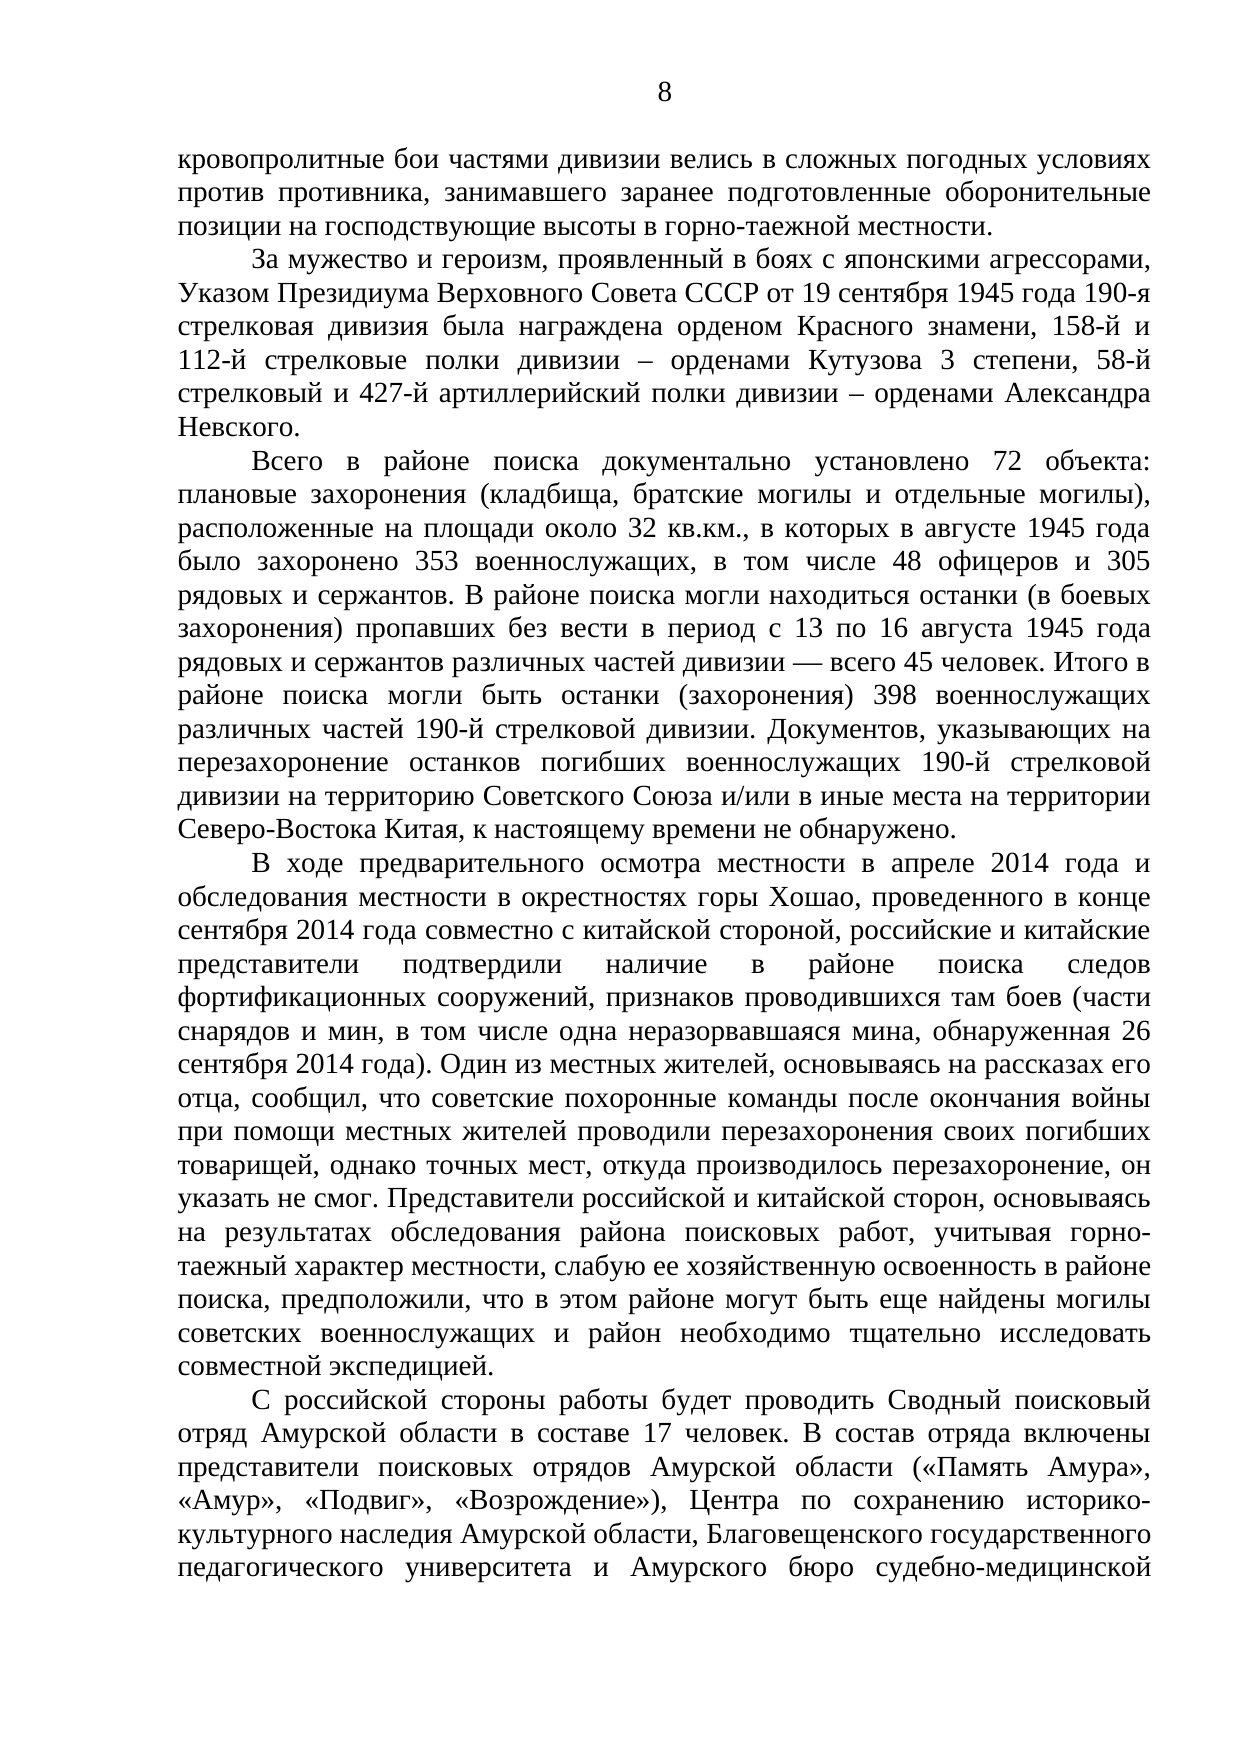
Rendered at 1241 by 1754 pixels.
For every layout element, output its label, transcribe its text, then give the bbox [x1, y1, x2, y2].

text Всего в районе поиска документально установлено 72 объекта: плановые захоронения (кладбища, братские могилы и отдельные могилы), расположенные на площади около 32 кв.км., в которых в августе 1945 года было захоронено 353 военнослужащих, в том числе 48 офицеров и 305 рядовых и сержантов. В районе поиска могли находиться останки (в боевых захоронения) пропавших без вести в период с 13 по 16 августа 1945 года рядовых и сержантов различных частей дивизии — всего 45 человек. Итого в районе поиска могли быть останки (захоронения) 398 военнослужащих различных частей 190-й стрелковой дивизии. Документов, указывающих на перезахоронение останков погибших военнослужащих 190-й стрелковой дивизии на территорию Советского Союза и/или в иные места на территории Северо-Востока Китая, к настоящему времени не обнаружено. [177, 443, 1152, 845]
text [177, 141, 1152, 241]
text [177, 1382, 1152, 1583]
text В ходе предварительного осмотра местности в апреле 2014 года и обследования местности в окрестностях горы Хошао, проведенного в конце сентября 2014 года совместно с китайской стороной, российские и китайские представители подтвердили наличие в районе поиска следов фортификационных сооружений, признаков проводившихся там боев (части снарядов и мин, в том числе одна неразорвавшаяся мина, обнаруженная 26 сентября 2014 года). Один из местных жителей, основываясь на рассказах его отца, сообщил, что советские похоронные команды после окончания войны при помощи местных жителей проводили перезахоронения своих погибших товарищей, однако точных мест, откуда производилось перезахоронение, он указать не смог. Представители российской и китайской сторон, основываясь на результатах обследования района поисковых работ, учитывая горно-таежный характер местности, слабую ее хозяйственную освоенность в районе поиска, предположили, что в этом районе могут быть еще найдены могилы советских военнослужащих и район необходимо тщательно исследовать совместной экспедицией. [177, 845, 1152, 1382]
text За мужество и героизм, проявленный в боях с японскими агрессорами, Указом Президиума Верховного Совета СССР от 19 сентября 1945 года 190-я стрелковая дивизия была награждена орденом Красного знамени, 158-й и 112-й стрелковые полки дивизии – орденами Кутузова 3 степени, 58-й стрелковый и 427-й артиллерийский полки дивизии – орденами Александра Невского. [177, 241, 1152, 443]
